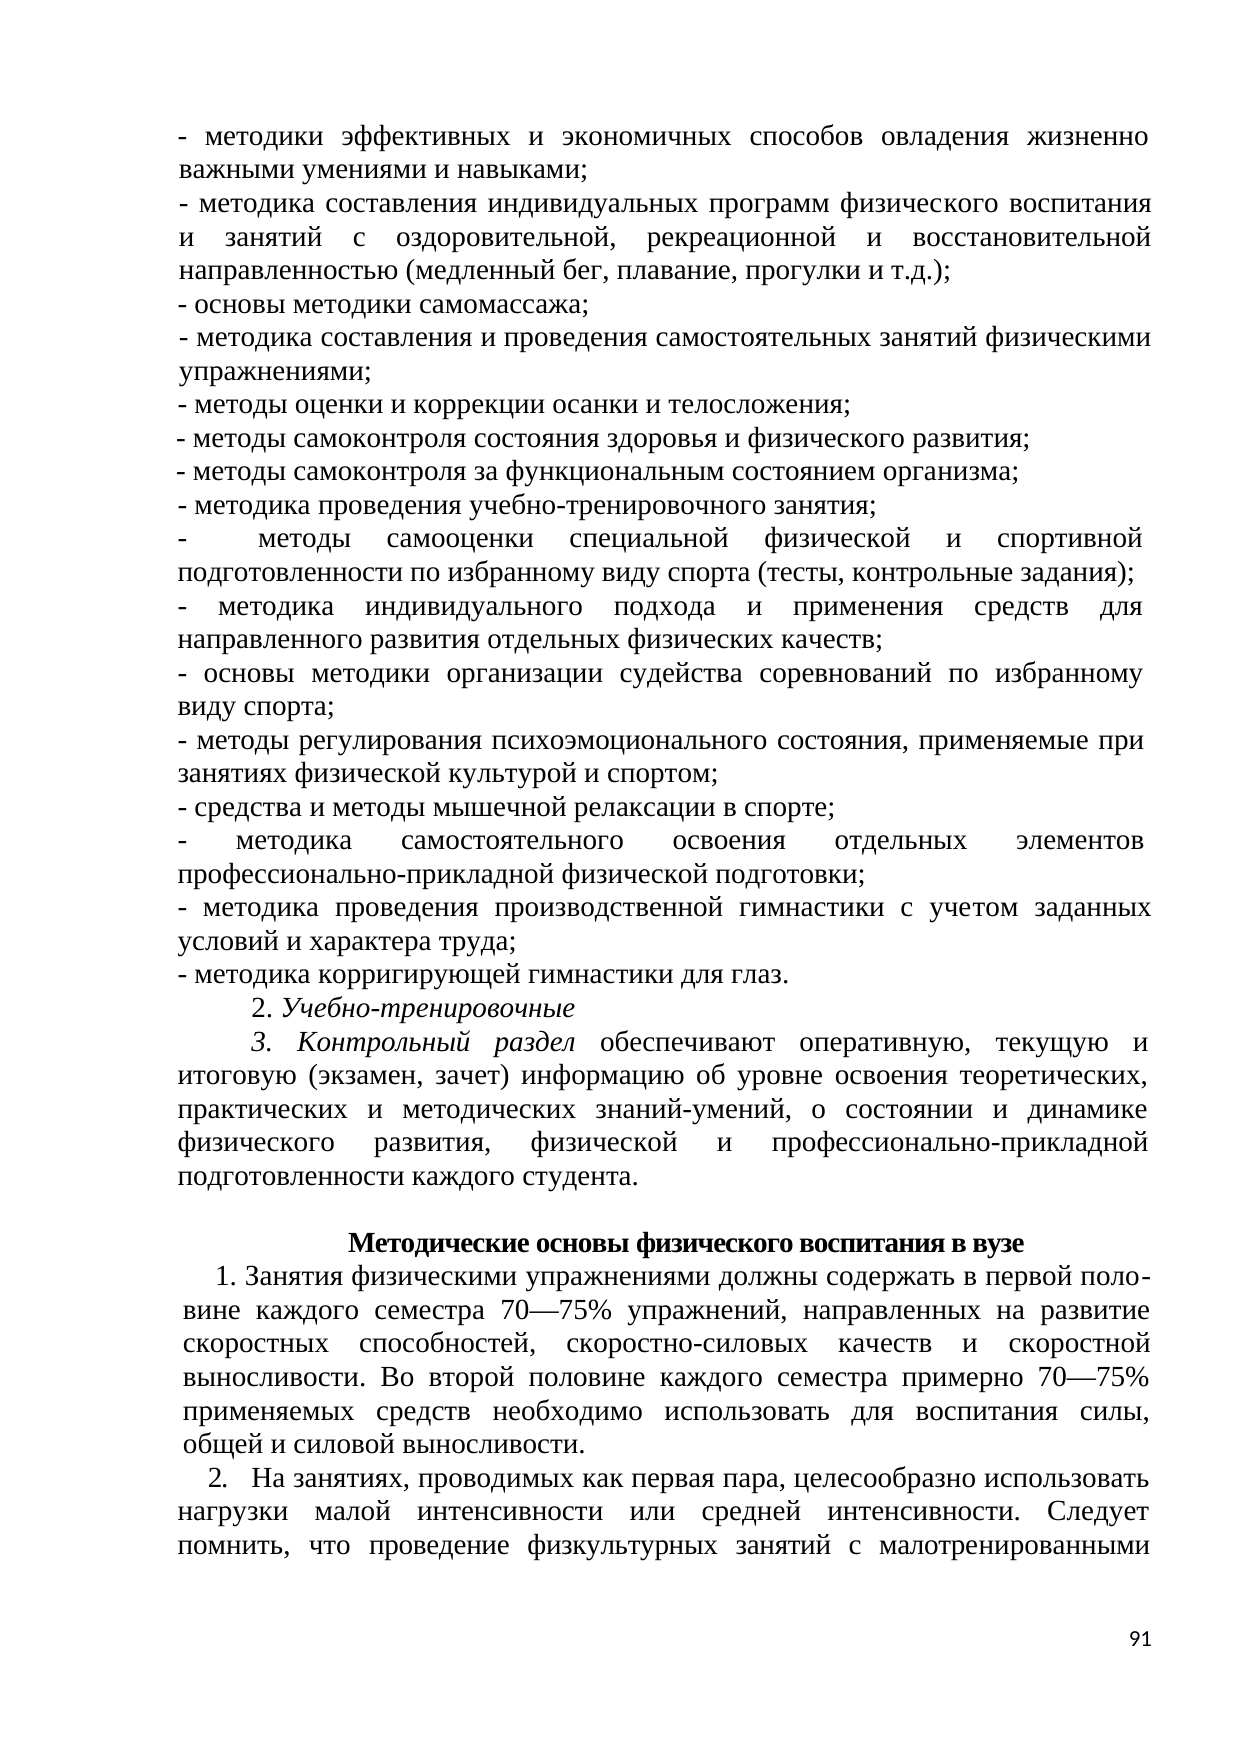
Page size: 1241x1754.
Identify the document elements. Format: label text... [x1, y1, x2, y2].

text - методики эффективных и экономичных способов овладения жизненно важными умениями и навыками; [177, 118, 1150, 185]
text - методика индивидуального подхода и применения средств для направленного развития отдельных физических качеств; [177, 588, 1144, 655]
text 3. Контрольный раздел обеспечивают оперативную, текущую и итоговую (экзамен, зачет) информацию об уровне освоения теоретических, практических и методических знаний-умений, о состоянии и динамике физического развития, физической и профессионально-прикладной подготовленности каждого студента. [177, 1024, 1149, 1191]
text - методика составления индивидуальных программ физического воспитания и занятий с оздоровительной, рекреационной и восстановительной направленностью (медленный бег, плавание, прогулки и т.д.); [179, 185, 1152, 286]
text - методы регулирования психоэмоционального состояния, применяемые при занятиях физической культурой и спортом; [177, 722, 1144, 789]
text - методика самостоятельного освоения отдельных элементов профессионально-прикладной физической подготовки; [177, 822, 1145, 889]
text - методика проведения учебно-тренировочного занятия; [177, 487, 1152, 521]
text - методы оценки и коррекции осанки и телосложения; [177, 386, 1152, 420]
text - методика составления и проведения самостоятельных занятий физическими упражнениями; [179, 319, 1151, 386]
text - методы самооценки специальной физической и спортивной подготовленности по избранному виду спорта (тесты, контрольные задания); [177, 521, 1144, 588]
text - основы методики организации судейства соревнований по избранному виду спорта; [177, 655, 1144, 722]
text - методика проведения производственной гимнастики с учетом заданных условий и характера труда; [177, 889, 1152, 957]
text - основы методики самомассажа; [177, 286, 1152, 319]
text - методика корригирующей гимнастики для глаз. [177, 957, 1152, 990]
text - средства и методы мышечной релаксации в спорте; [177, 789, 1152, 822]
text - методы самоконтроля за функциональным состоянием организма; [176, 453, 1151, 487]
text 1. Занятия физическими упражнениями должны содержать в первой половине каждого семестра 70—75% упражнений, направленных на развитие скоростных способностей, скоростно-силовых качеств и скоростной выносливости. Во второй половине каждого семестра примерно 70—75% применяемых средств необходимо использовать для воспитания силы, общей и силовой выносливости. [183, 1258, 1151, 1460]
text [177, 1460, 1150, 1560]
text 2. Учебно-тренировочные [179, 990, 1145, 1024]
text Методические основы физического воспитания в вузе [177, 1225, 1048, 1258]
list - методы самоконтроля состояния здоровья и физического развития; [176, 420, 1152, 453]
